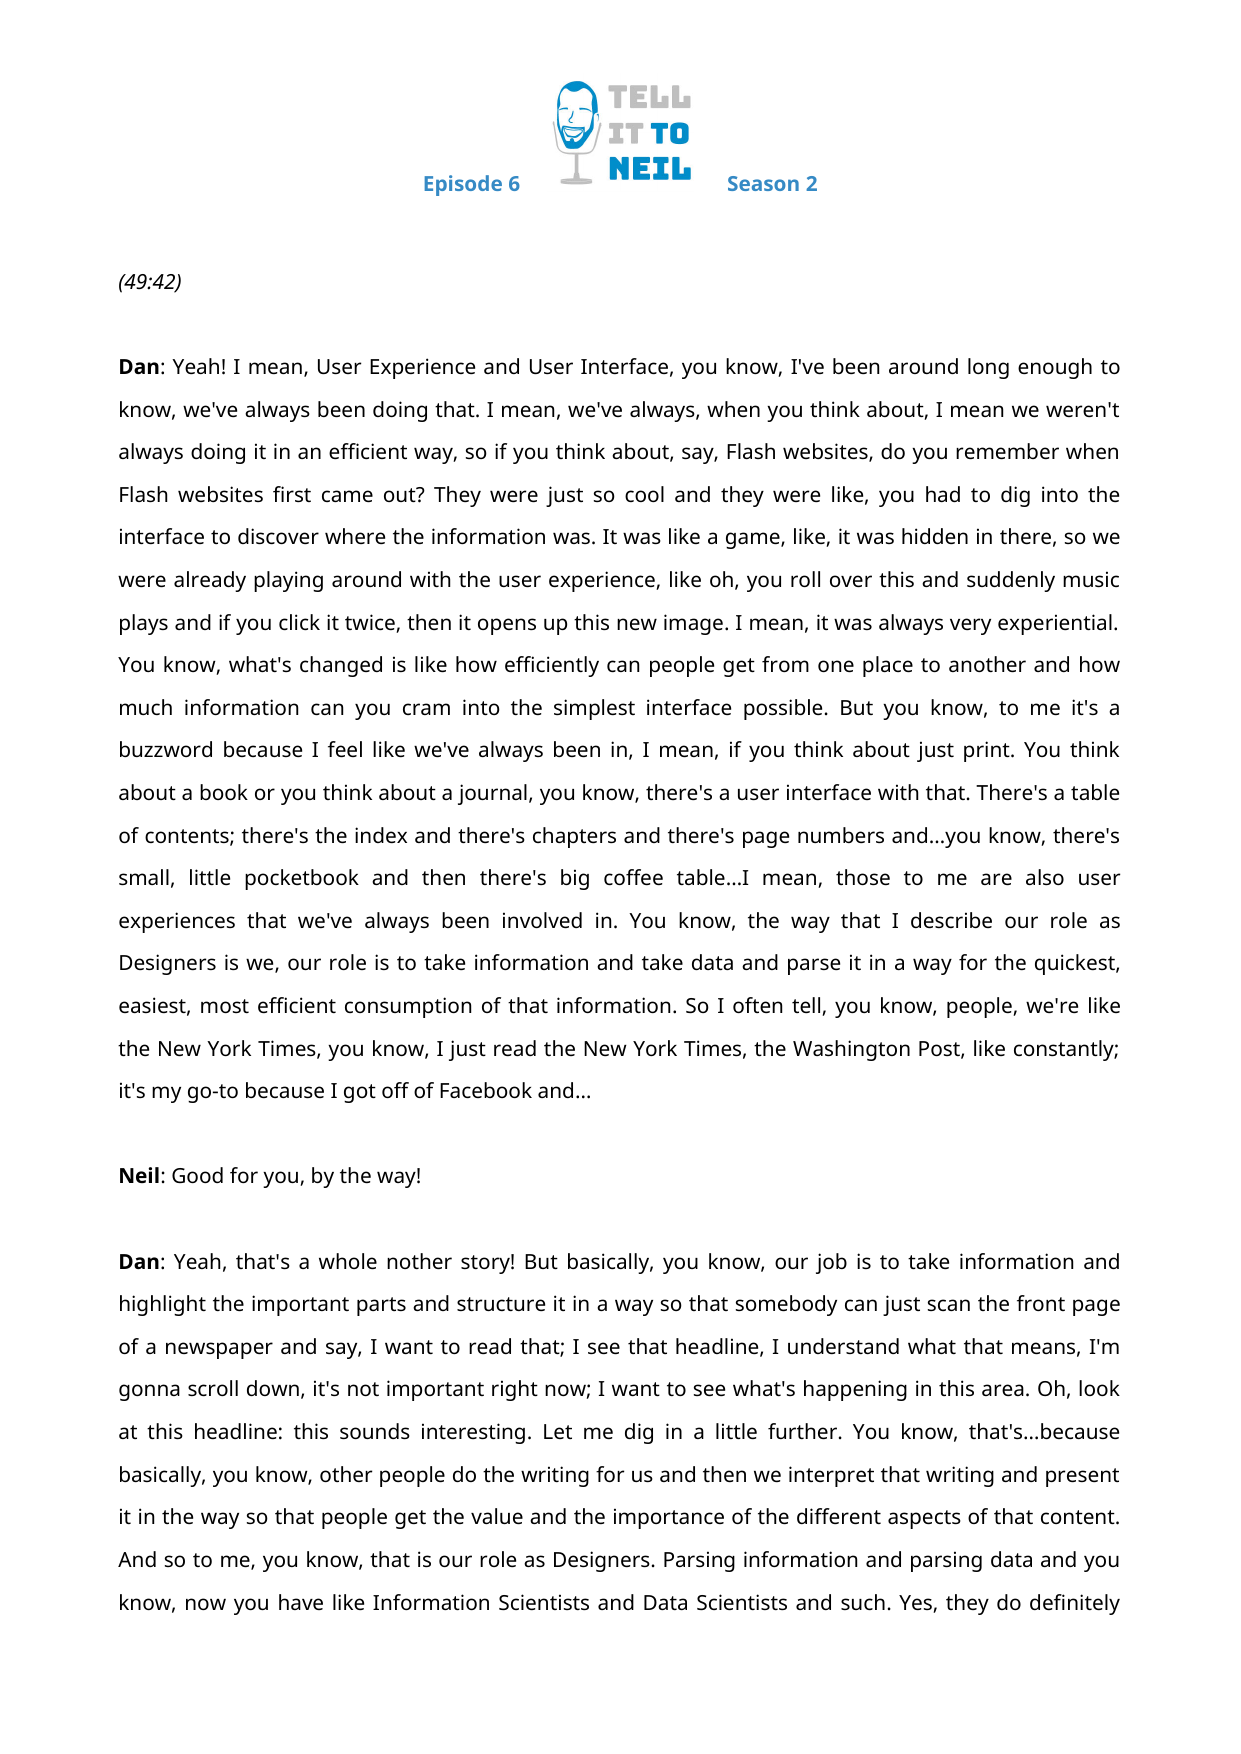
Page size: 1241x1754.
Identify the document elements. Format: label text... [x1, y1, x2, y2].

picture [547, 73, 695, 192]
text (49:42) [118, 267, 1122, 295]
text Neil: Good for you, by the way! [118, 1162, 1122, 1190]
text Dan: Yeah! I mean, User Experience and User Interface, you know, I've been around long enough to know, we've always been doing that. I mean, we've always, when you think about, I mean we weren't always doing it in an efficient way, so if you think about, say, Flash websites, do you remember when Flash websites first came out? They were just so cool and they were like, you had to dig into the interface to discover where the information was. It was like a game, like, it was hidden in there, so we were already playing around with the user experience, like oh, you roll over this and suddenly music plays and if you click it twice, then it opens up this new image. I mean, it was always very experiential. You know, what's changed is like how efficiently can people get from one place to another and how much information can you cram into the simplest interface possible. But you know, to me it's a buzzword because I feel like we've always been in, I mean, if you think about just print. You think about a book or you think about a journal, you know, there's a user interface with that. There's a table of contents; there's the index and there's chapters and there's page numbers and…you know, there's small, little pocketbook and then there's big coffee table…I mean, those to me are also user experiences that we've always been involved in. You know, the way that I describe our role as Designers is we, our role is to take information and take data and parse it in a way for the quickest, easiest, most efficient consumption of that information. So I often tell, you know, people, we're like the New York Times, you know, I just read the New York Times, the Washington Post, like constantly; it's my go-to because I got off of Facebook and… [118, 352, 1122, 1105]
